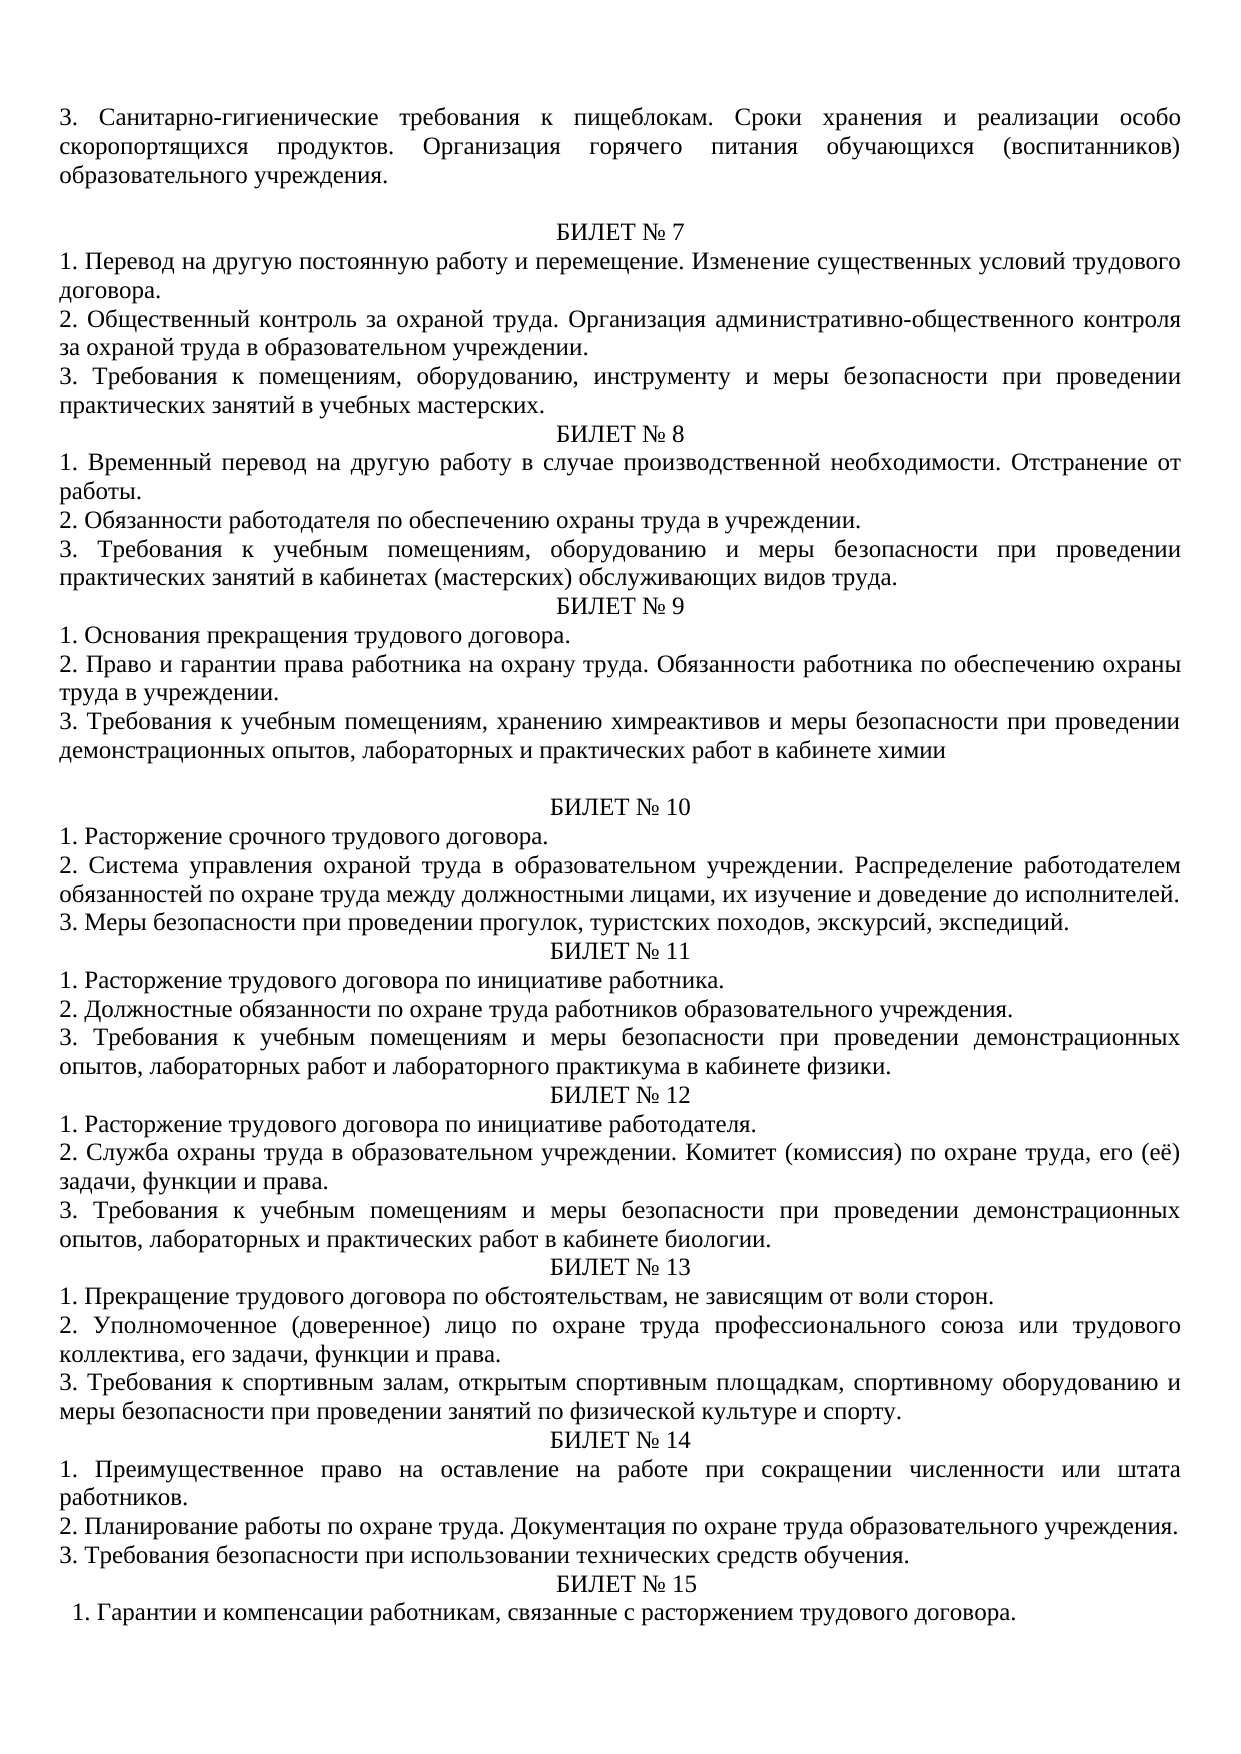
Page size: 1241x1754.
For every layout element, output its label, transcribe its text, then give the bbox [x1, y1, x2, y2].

text 1. Расторжение срочного трудового договора. [59, 821, 1181, 850]
text 1. Расторжение трудового договора по инициативе работодателя. [59, 1109, 1181, 1137]
text 2. Право и гарантии права работника на охрану труда. Обязанности работника по обеспечению охраны труда в учреждении. [59, 649, 1181, 706]
text 1. Перевод на другую постоянную работу и перемещение. Изменение существенных условий трудового договора. [59, 246, 1181, 304]
text 1. Расторжение трудового договора по инициативе работника. [59, 965, 1181, 994]
text БИЛЕТ № 11 [59, 936, 1181, 965]
text 2. Должностные обязанности по охране труда работников образовательного учреждения. [59, 994, 1181, 1022]
text 1. Прекращение трудового договора по обстоятельствам, не зависящим от воли сторон. [59, 1281, 1181, 1310]
text 3. Требования к учебным помещениям, хранению химреактивов и меры безопасности при проведении демонстрационных опытов, лабораторных и практических работ в кабинете химии [59, 706, 1181, 764]
text 2. Планирование работы по охране труда. Документация по охране труда образовательного учреждения. [59, 1511, 1181, 1540]
text БИЛЕТ № 14 [59, 1425, 1181, 1454]
text 3. Санитарно-гигиенические требования к пищеблокам. Сроки хранения и реализации особо скоропортящихся продуктов. Организация горячего питания обучающихся (воспитанников) образовательного учреждения. [59, 102, 1181, 189]
text 1. Гарантии и компенсации работникам, связанные с расторжением трудового договора. [72, 1597, 1181, 1626]
text 1. Временный перевод на другую работу в случае производственной необходимости. Отстранение от работы. [59, 447, 1181, 505]
text 2. Общественный контроль за охраной труда. Организация административно-общественного контроля за охраной труда в образовательном учреждении. [59, 304, 1181, 361]
text БИЛЕТ № 8 [59, 419, 1181, 447]
text 1. Преимущественное право на оставление на работе при сокращении численности или штата работников. [59, 1454, 1181, 1511]
text БИЛЕТ № 7 [59, 217, 1181, 246]
text 3. Требования к помещениям, оборудованию, инструменту и меры безопасности при проведении практических занятий в учебных мастерских. [59, 361, 1181, 419]
text БИЛЕТ № 9 [59, 591, 1181, 620]
text 1. Основания прекращения трудового договора. [59, 620, 1181, 649]
text 3. Меры безопасности при проведении прогулок, туристских походов, экскурсий, экспедиций. [59, 907, 1181, 936]
text БИЛЕТ № 15 [72, 1569, 1181, 1597]
text 3. Требования к учебным помещениям и меры безопасности при проведении демонстрационных опытов, лабораторных и практических работ в кабинете биологии. [59, 1195, 1181, 1252]
text 2. Обязанности работодателя по обеспечению охраны труда в учреждении. [59, 505, 1181, 534]
text 3. Требования к учебным помещениям, оборудованию и меры безопасности при проведении практических занятий в кабинетах (мастерских) обслуживающих видов труда. [59, 534, 1181, 591]
text БИЛЕТ № 10 [59, 792, 1181, 821]
text БИЛЕТ № 12 [59, 1080, 1181, 1109]
text 3. Требования к спортивным залам, открытым спортивным площадкам, спортивному оборудованию и меры безопасности при проведении занятий по физической культуре и спорту. [59, 1367, 1181, 1425]
text БИЛЕТ № 13 [59, 1252, 1181, 1281]
text 2. Уполномоченное (доверенное) лицо по охране труда профессионального союза или трудового коллектива, его задачи, функции и права. [59, 1310, 1181, 1367]
text 3. Требования к учебным помещениям и меры безопасности при проведении демонстрационных опытов, лабораторных работ и лабораторного практикума в кабинете физики. [59, 1022, 1181, 1080]
text 2. Служба охраны труда в образовательном учреждении. Комитет (комиссия) по охране труда, его (её) задачи, функции и права. [59, 1137, 1181, 1195]
text 3. Требования безопасности при использовании технических средств обучения. [59, 1540, 1181, 1569]
text 2. Система управления охраной труда в образовательном учреждении. Распределение работодателем обязанностей по охране труда между должностными лицами, их изучение и доведение до исполнителей. [59, 850, 1181, 907]
